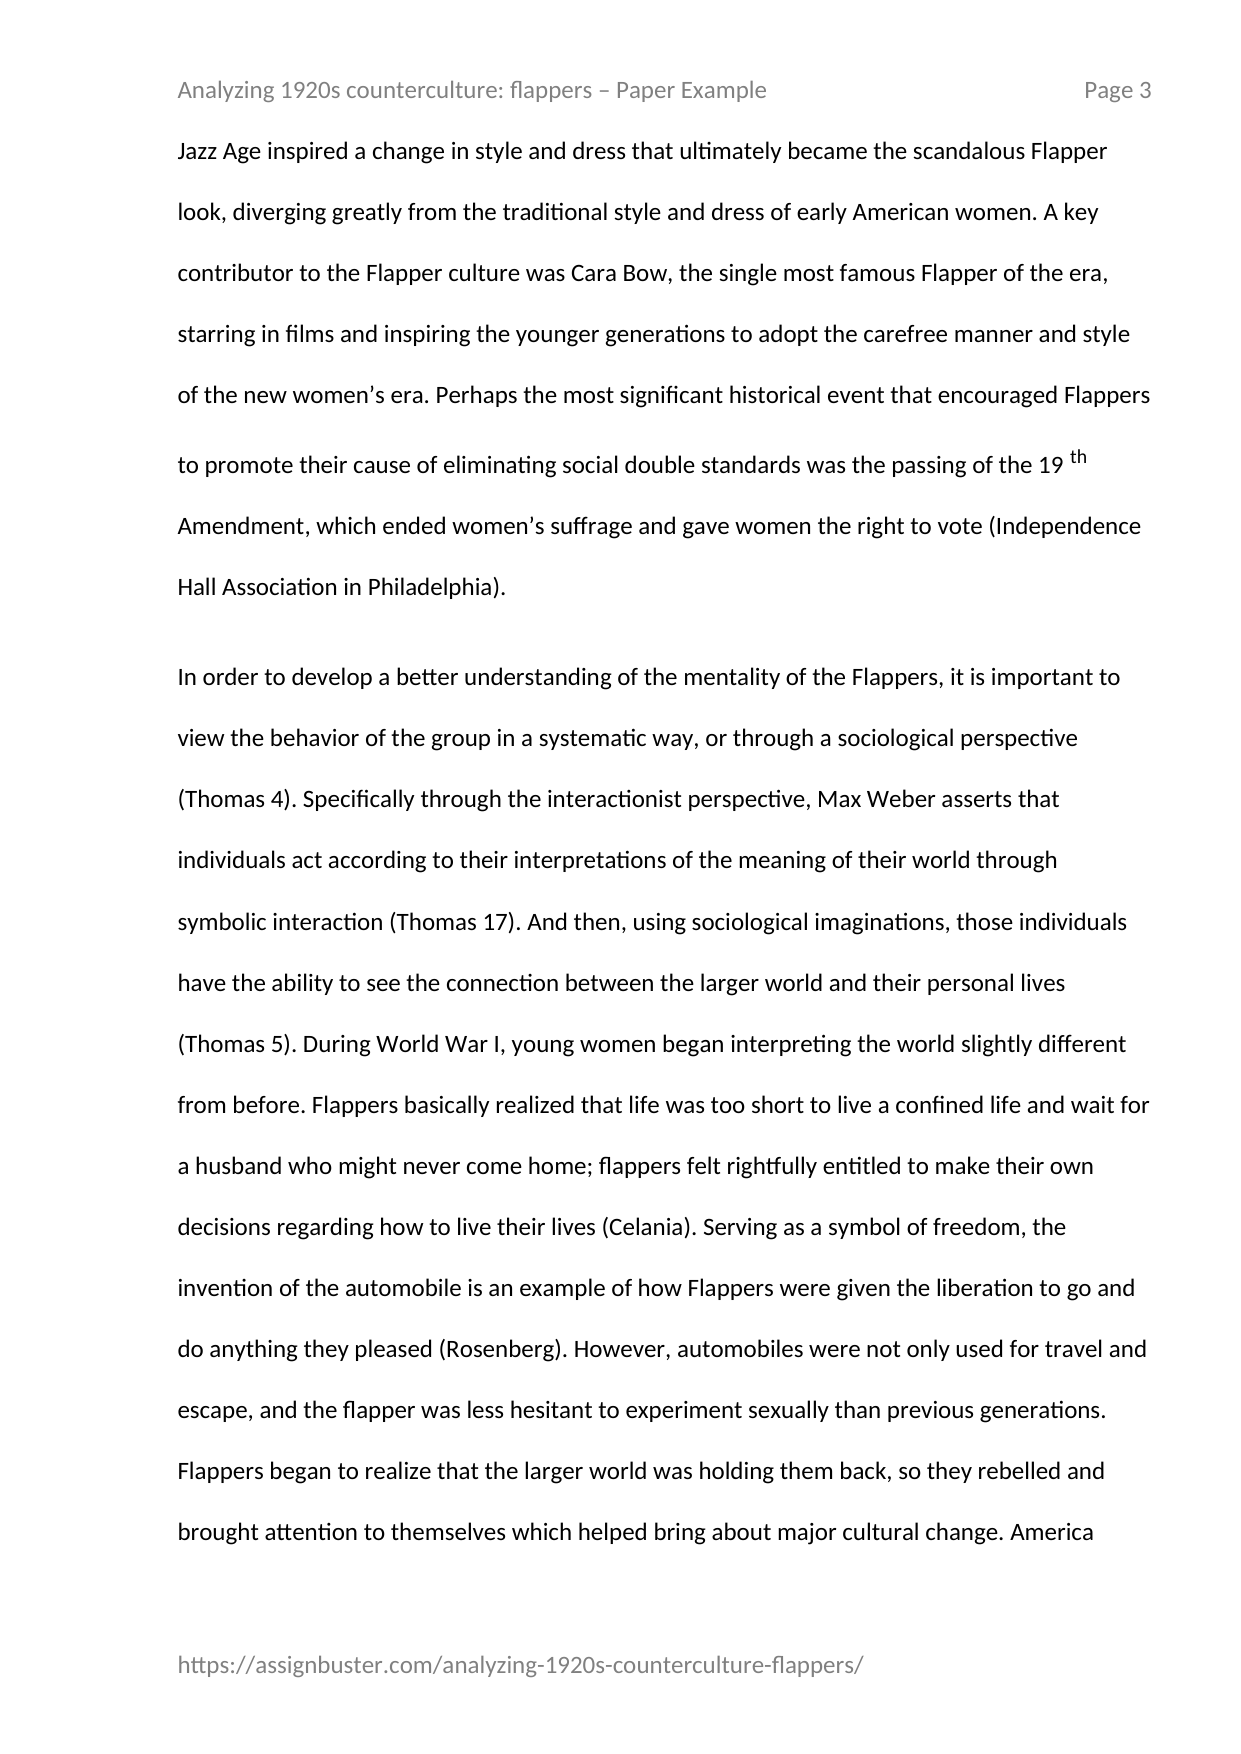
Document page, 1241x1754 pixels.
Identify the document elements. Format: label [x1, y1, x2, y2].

text [177, 661, 1152, 1547]
text [177, 135, 1152, 601]
